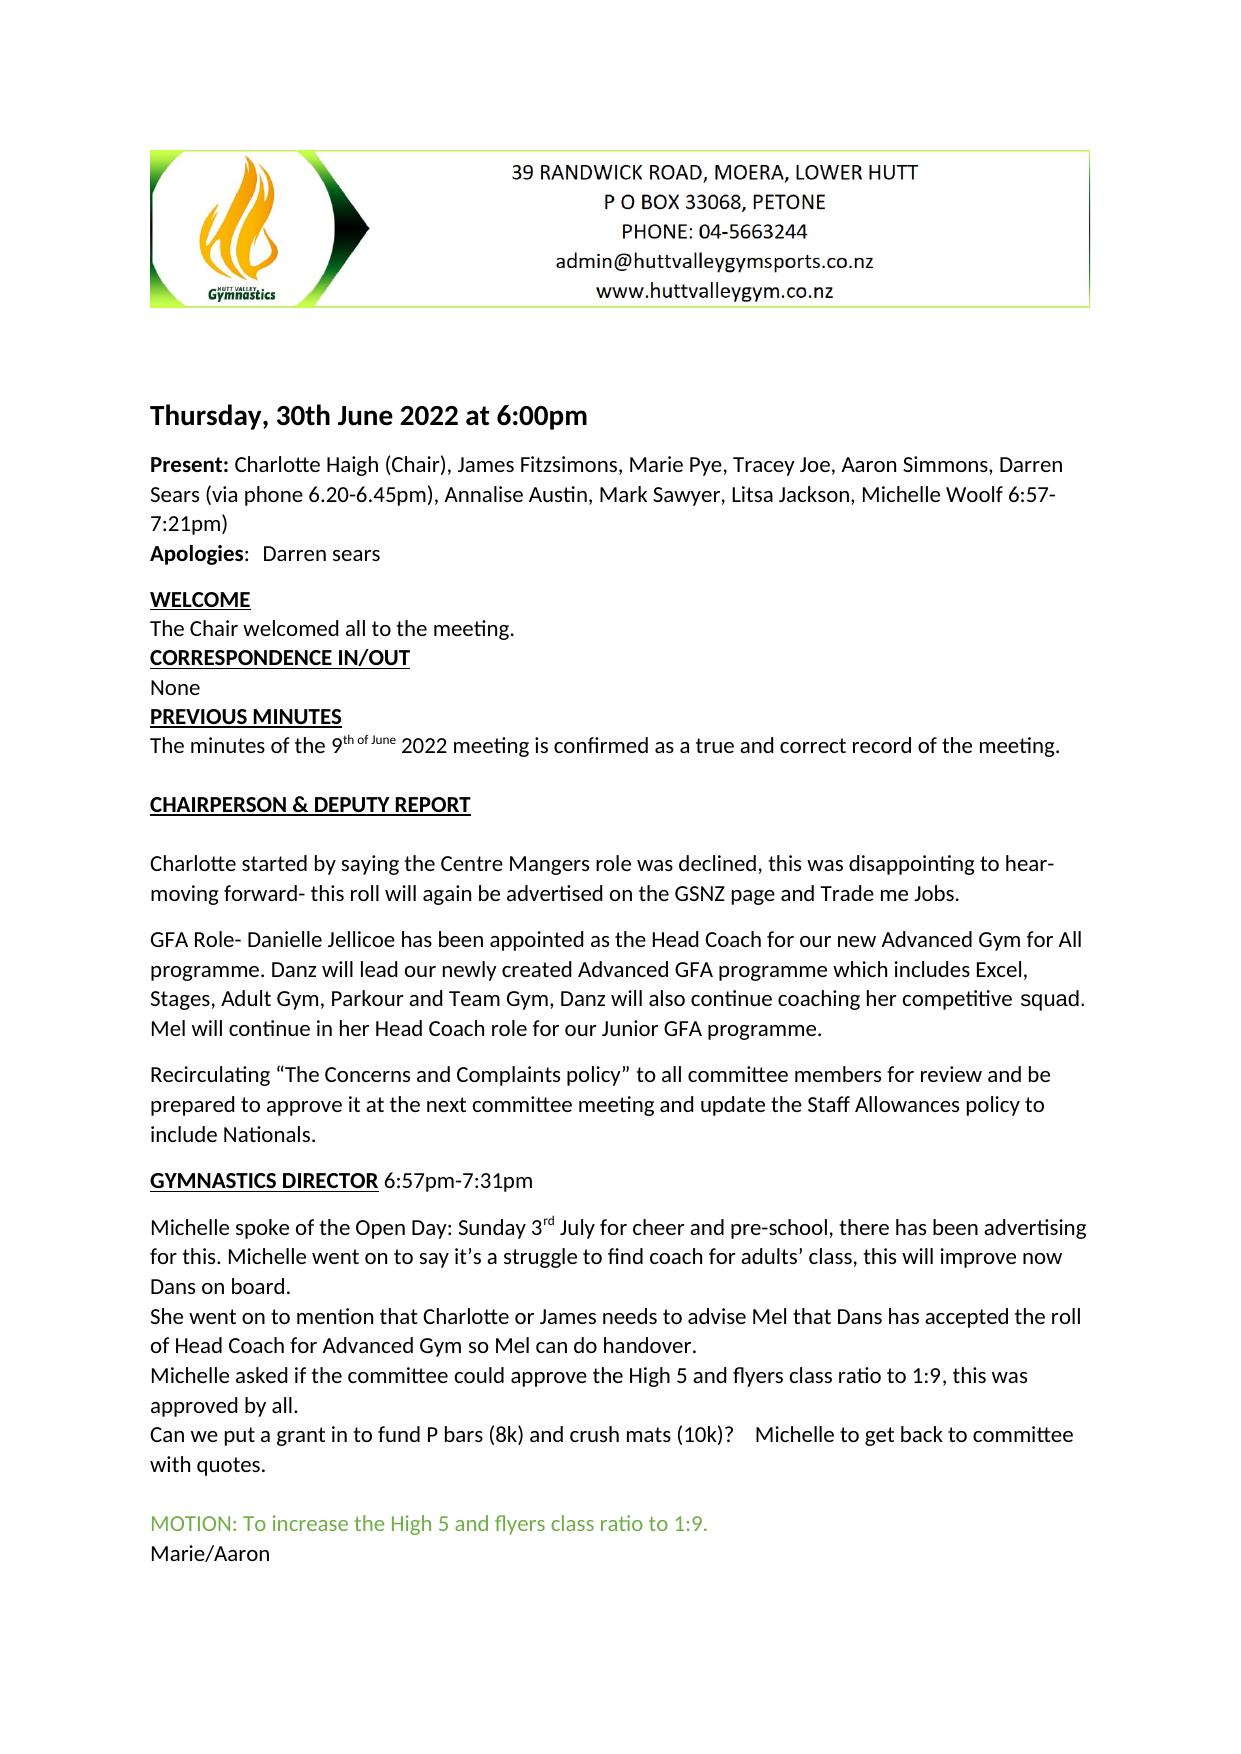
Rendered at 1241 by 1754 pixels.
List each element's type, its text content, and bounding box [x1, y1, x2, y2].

text Marie/Aaron [150, 1539, 1090, 1567]
text MOTION: To increase the High 5 and flyers class ratio to 1:9. [150, 1509, 1090, 1538]
text Apologies: Darren sears [150, 539, 1090, 567]
text Thursday, 30th June 2022 at 6:00pm [150, 397, 1090, 432]
text Charlotte started by saying the Centre Mangers role was declined, this was disappointing to hear- moving forward- this roll will again be advertised on the GSNZ page and Trade me Jobs. [150, 849, 1090, 907]
text Recirculating “The Concerns and Complaints policy” to all committee members for review and be prepared to approve it at the next committee meeting and update the Staff Allowances policy to include Nationals. [150, 1061, 1090, 1148]
text Michelle asked if the committee could approve the High 5 and flyers class ratio to 1:9, this was approved by all. [150, 1361, 1090, 1419]
text GYMNASTICS DIRECTOR 6:57pm-7:31pm [150, 1166, 1090, 1194]
text None [150, 673, 1090, 701]
text CHAIRPERSON & DEPUTY REPORT [150, 790, 1090, 818]
picture [150, 150, 1091, 308]
text She went on to mention that Charlotte or James needs to advise Mel that Dans has accepted the roll of Head Coach for Advanced Gym so Mel can do handover. [150, 1302, 1090, 1359]
text Michelle spoke of the Open Day: Sunday 3rd July for cheer and pre-school, there has been advertising for this. Michelle went on to say it’s a struggle to find coach for adults’ class, this will improve now Dans on board. [150, 1213, 1090, 1300]
text PREVIOUS MINUTES [150, 702, 1090, 730]
text The minutes of the 9th of June 2022 meeting is confirmed as a true and correct record of the meeting. [150, 732, 1090, 760]
text Present: Charlotte Haigh (Chair), James Fitzsimons, Marie Pye, Tracey Joe, Aaron Simmons, Darren Sears (via phone 6.20-6.45pm), Annalise Austin, Mark Sawyer, Litsa Jackson, Michelle Woolf 6:57- 7:21pm) [150, 451, 1090, 537]
text CORRESPONDENCE IN/OUT [150, 643, 1090, 672]
text Can we put a grant in to fund P bars (8k) and crush mats (10k)? Michelle to get back to committee with quotes. [150, 1421, 1090, 1478]
text WELCOME [150, 585, 1090, 613]
text GFA Role- Danielle Jellicoe has been appointed as the Head Coach for our new Advanced Gym for All programme. Danz will lead our newly created Advanced GFA programme which includes Excel, Stages, Adult Gym, Parkour and Team Gym, Danz will also continue coaching her competitive squad. Mel will continue in her Head Coach role for our Junior GFA programme. [150, 925, 1090, 1042]
text The Chair welcomed all to the meeting. [150, 614, 1090, 642]
